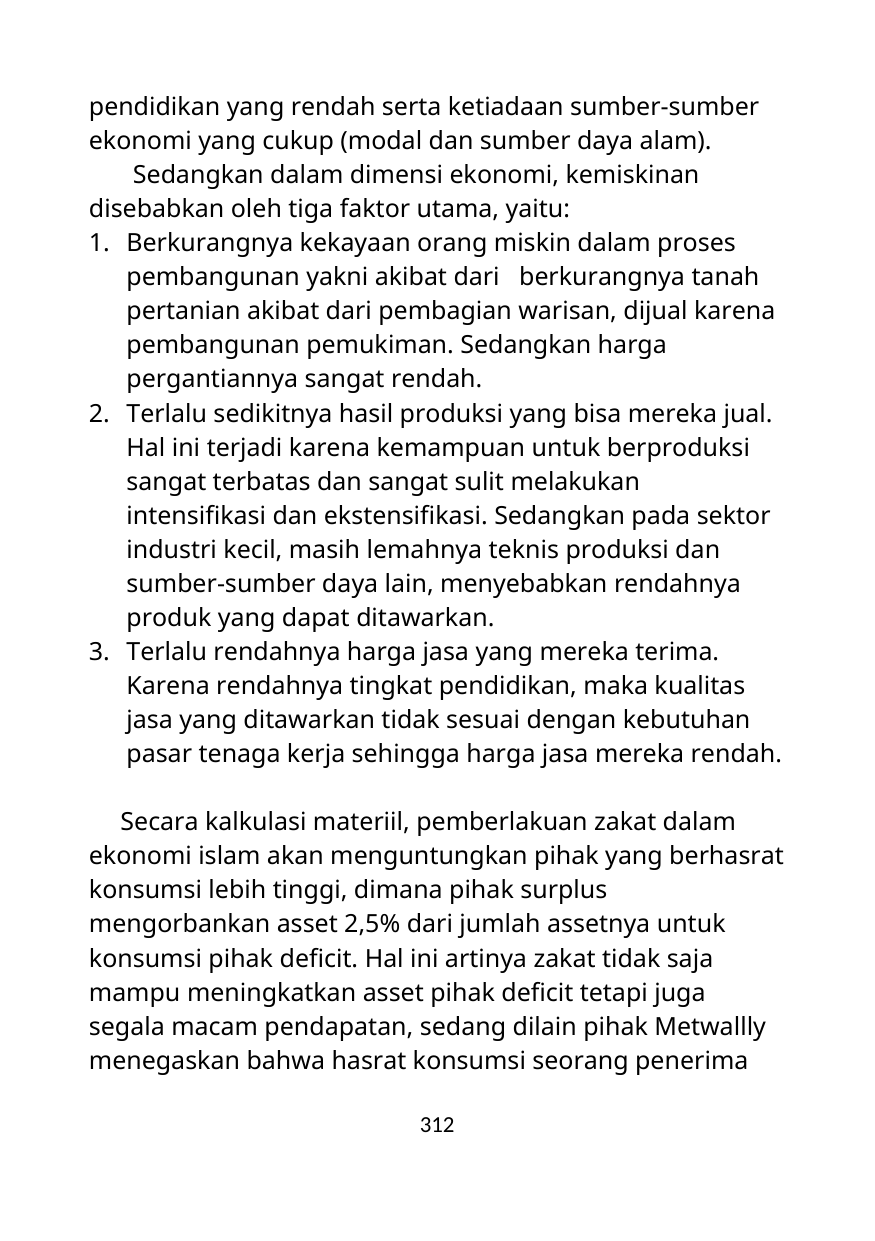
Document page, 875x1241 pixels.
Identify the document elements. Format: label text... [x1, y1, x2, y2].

list Terlalu rendahnya harga jasa yang mereka terima. Karena rendahnya tingkat pendidikan, maka kualitas jasa yang ditawarkan tidak sesuai dengan kebutuhan pasar tenaga kerja sehingga harga jasa mereka rendah. [89, 634, 785, 770]
text Sedangkan dalam dimensi ekonomi, kemiskinan disebabkan oleh tiga faktor utama, yaitu: [89, 157, 785, 225]
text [89, 89, 785, 157]
list Berkurangnya kekayaan orang miskin dalam proses pembangunan yakni akibat dari berkurangnya tanah pertanian akibat dari pembagian warisan, dijual karena pembangunan pemukiman. Sedangkan harga pergantiannya sangat rendah. [89, 225, 785, 395]
list Terlalu sedikitnya hasil produksi yang bisa mereka jual. Hal ini terjadi karena kemampuan untuk berproduksi sangat terbatas dan sangat sulit melakukan intensifikasi dan ekstensifikasi. Sedangkan pada sektor industri kecil, masih lemahnya teknis produksi dan sumber-sumber daya lain, menyebabkan rendahnya produk yang dapat ditawarkan. [89, 395, 785, 634]
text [89, 804, 785, 1076]
